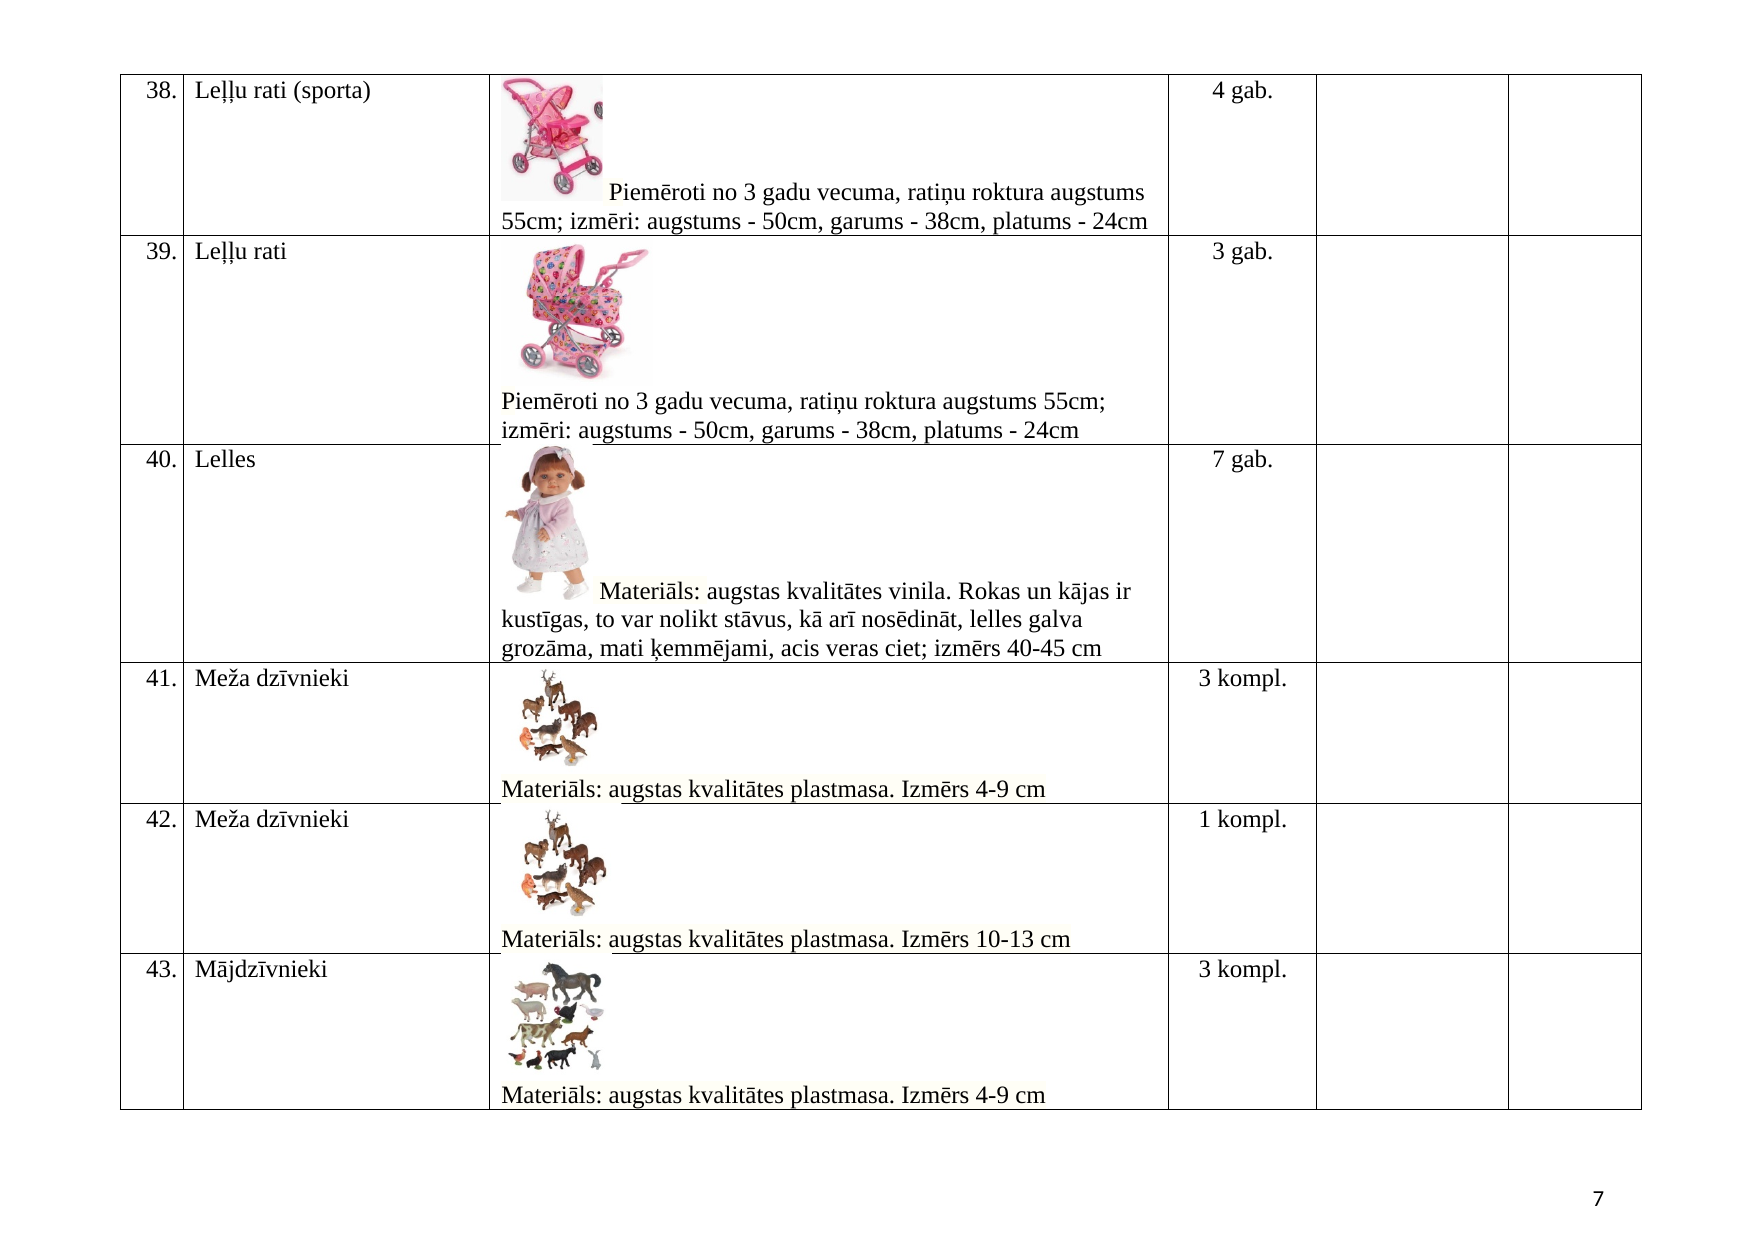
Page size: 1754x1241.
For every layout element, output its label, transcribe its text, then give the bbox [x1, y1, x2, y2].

table_cell [121, 75, 183, 235]
table_cell Piemēroti no 3 gadu vecuma, ratiņu roktura augstums 55cm; izmēri: augstums - 50cm, garums - 38cm, platums - 24cm [653, 236, 1168, 443]
picture [501, 803, 622, 924]
table_cell [1317, 954, 1508, 1109]
table_cell [1509, 954, 1641, 1109]
table_cell Meža dzīvnieki [184, 663, 489, 803]
table_cell [1509, 75, 1641, 235]
table_cell 1 kompl. [1169, 804, 1316, 953]
table_cell [121, 663, 183, 803]
table_cell [121, 804, 183, 953]
table_cell [1317, 663, 1508, 803]
table_cell Meža dzīvnieki [184, 804, 489, 953]
table_cell [1317, 75, 1508, 235]
table_cell Mājdzīvnieki [184, 954, 489, 1109]
table_cell 3 kompl. [1169, 663, 1316, 803]
table_cell [1509, 663, 1641, 803]
table_cell 7 gab. [1169, 445, 1316, 662]
table_cell [121, 954, 183, 1109]
picture [501, 953, 612, 1081]
picture [501, 75, 603, 201]
table_cell Materiāls: augstas kvalitātes plastmasa. Izmērs 10-13 cm [622, 804, 1168, 953]
table_cell [1317, 236, 1508, 443]
table_cell 3 kompl. [1169, 954, 1316, 1109]
picture [501, 663, 612, 774]
picture [501, 236, 653, 386]
table_cell 4 gab. [1169, 75, 1316, 235]
table_cell 3 gab. [1169, 236, 1316, 443]
table_cell Materiāls: augstas kvalitātes vinila. Rokas un kājas ir kustīgas, to var nolikt stāvus, kā arī nosēdināt, lelles galva grozāma, mati ķemmējami, acis veras ciet; izmērs 40-45 cm [490, 445, 1168, 662]
table_cell Piemēroti no 3 gadu vecuma, ratiņu roktura augstums 55cm; izmēri: augstums - 50cm, garums - 38cm, platums - 24cm [490, 75, 603, 235]
table_cell Leļļu rati (sporta) [184, 75, 489, 235]
table_cell Leļļu rati [184, 236, 489, 443]
table_cell Piemēroti no 3 gadu vecuma, ratiņu roktura augstums 55cm; izmēri: augstums - 50cm, garums - 38cm, platums - 24cm [603, 75, 1168, 235]
table_cell [1317, 445, 1508, 662]
table_cell [1509, 445, 1641, 662]
table_cell Materiāls: augstas kvalitātes plastmasa. Izmērs 4-9 cm [612, 663, 1168, 803]
table_cell [1509, 236, 1641, 443]
table_cell Lelles [184, 445, 489, 662]
table_cell [121, 236, 183, 443]
table_cell [1317, 804, 1508, 953]
picture [501, 444, 593, 600]
table_cell Materiāls: augstas kvalitātes plastmasa. Izmērs 4-9 cm [612, 954, 1168, 1109]
table_cell [1509, 804, 1641, 953]
table_cell [121, 445, 183, 662]
